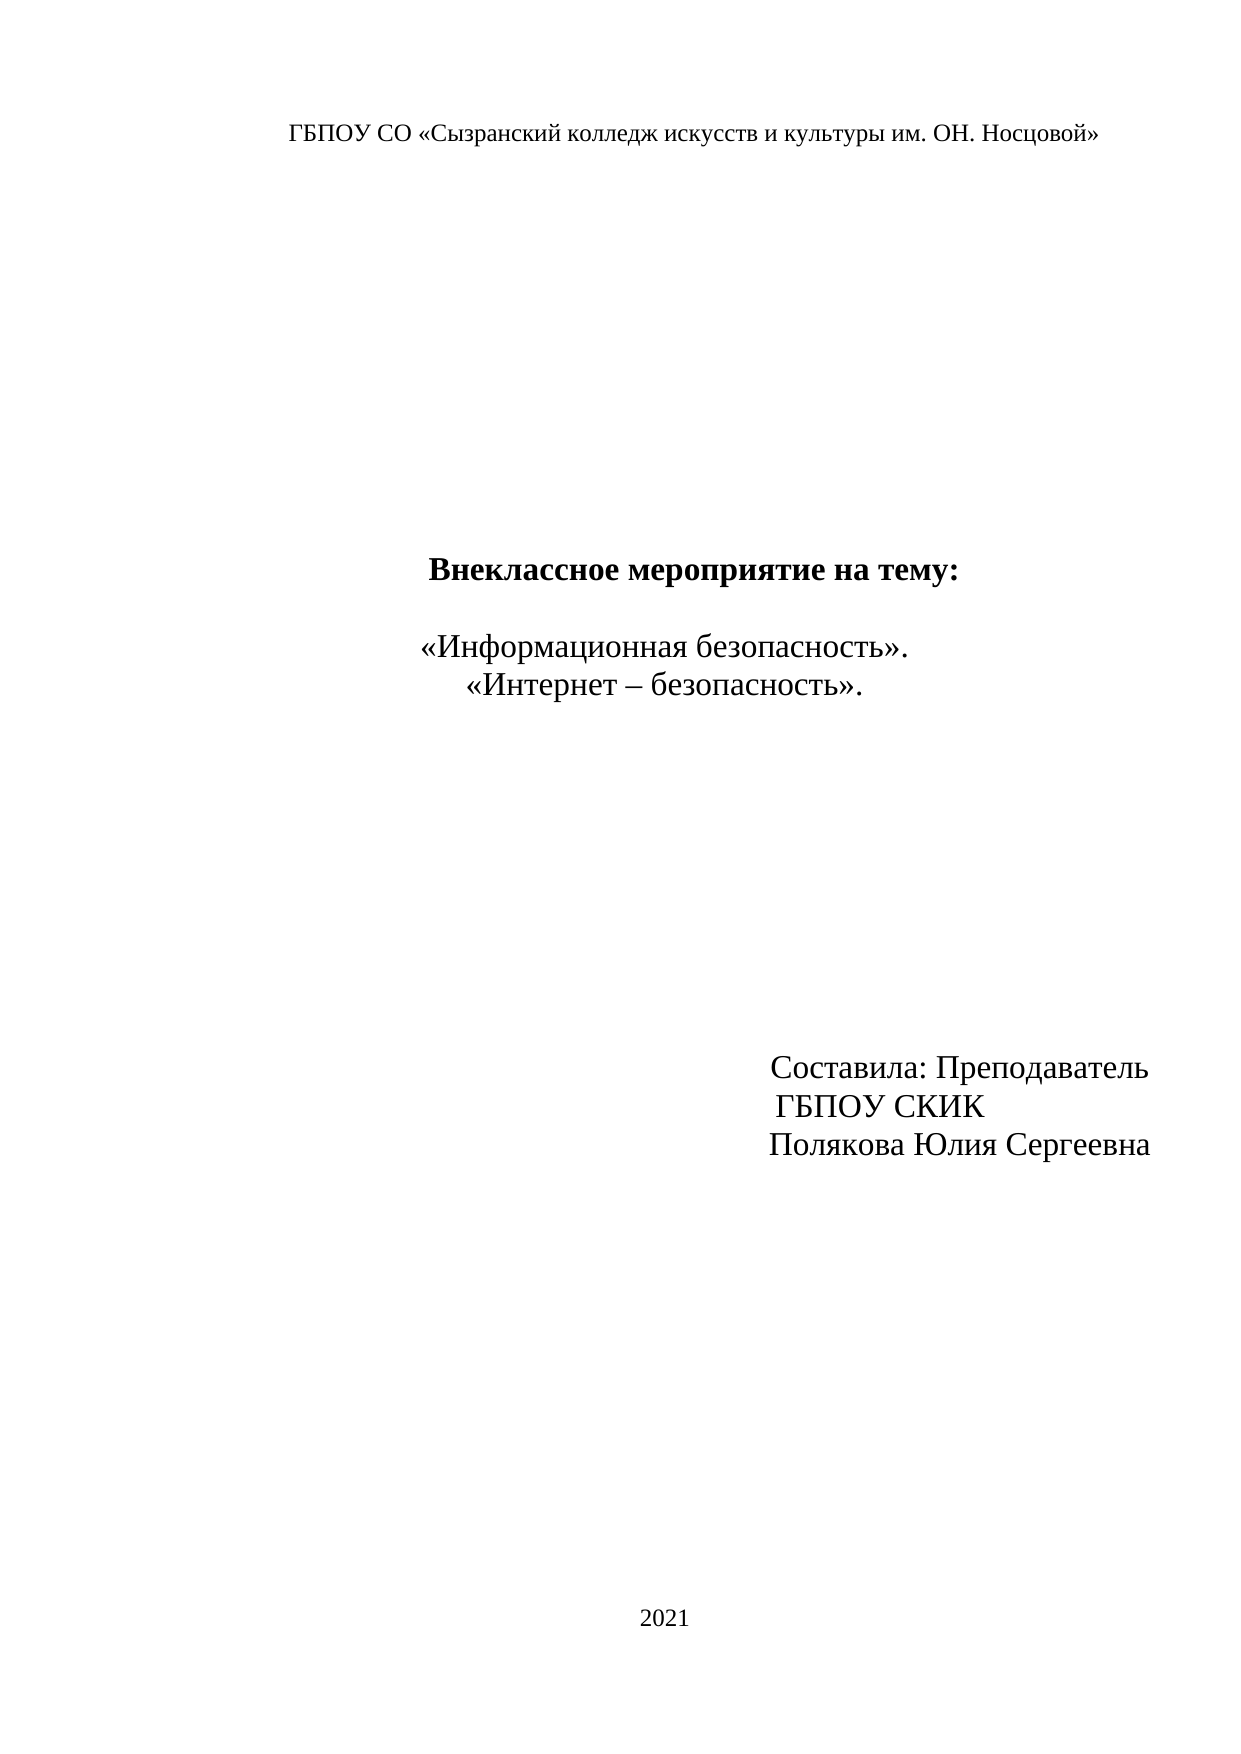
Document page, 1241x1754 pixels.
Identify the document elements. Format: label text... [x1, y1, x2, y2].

text Внеклассное мероприятие на тему: [177, 549, 1152, 588]
text 2021 [177, 1603, 1152, 1632]
text Полякова Юлия Сергеевна [177, 1124, 1152, 1163]
text «Информационная безопасность». [177, 626, 1152, 664]
text «Интернет – безопасность». [177, 664, 1152, 703]
text Составила: Преподаватель ГБПОУ СКИК [177, 1048, 1152, 1124]
text ГБПОУ СО «Сызранский колледж искусств и культуры им. ОН. Носцовой» [177, 118, 1152, 147]
